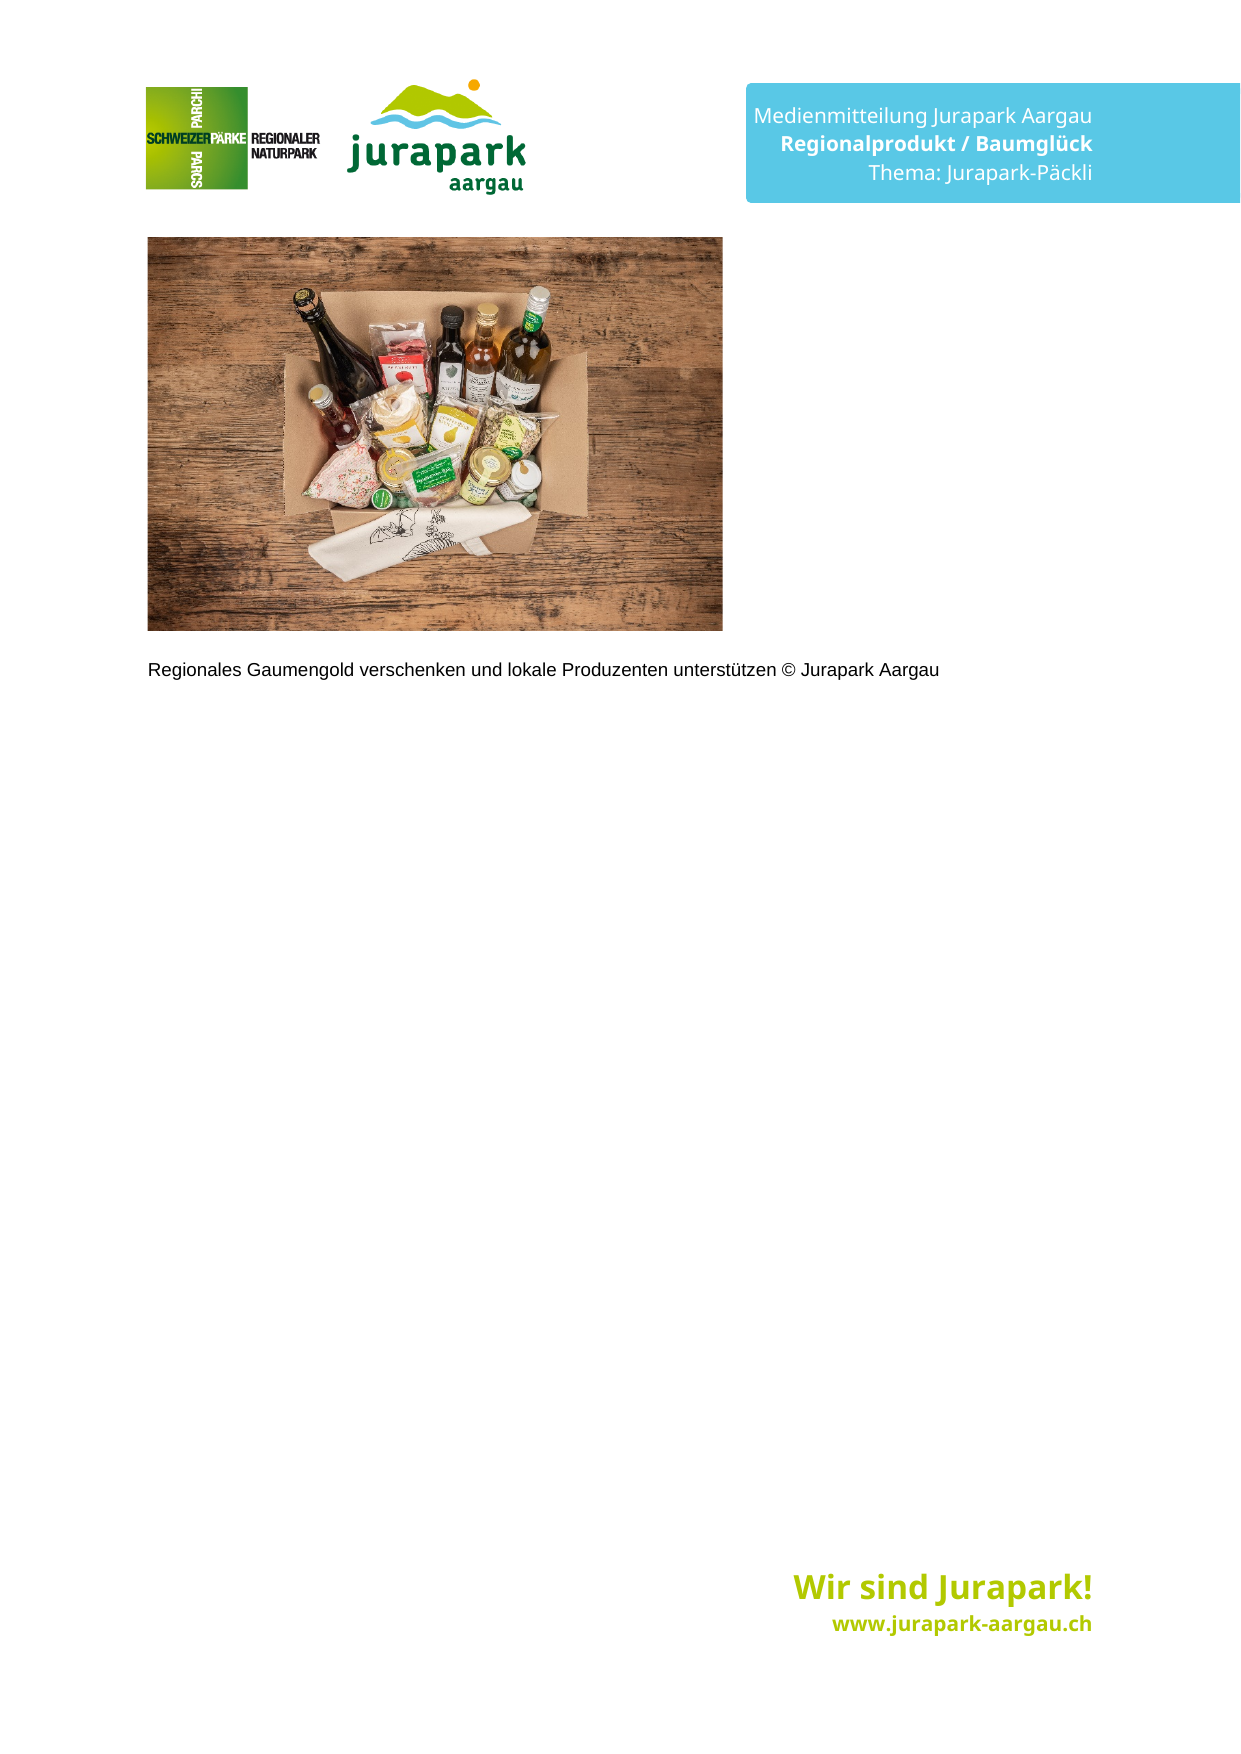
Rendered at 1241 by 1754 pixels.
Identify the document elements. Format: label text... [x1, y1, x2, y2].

picture [145, 67, 607, 207]
picture [147, 237, 723, 631]
text Regionales Gaumengold verschenken und lokale Produzenten unterstützen © Jurapark Aargau [148, 659, 1093, 681]
